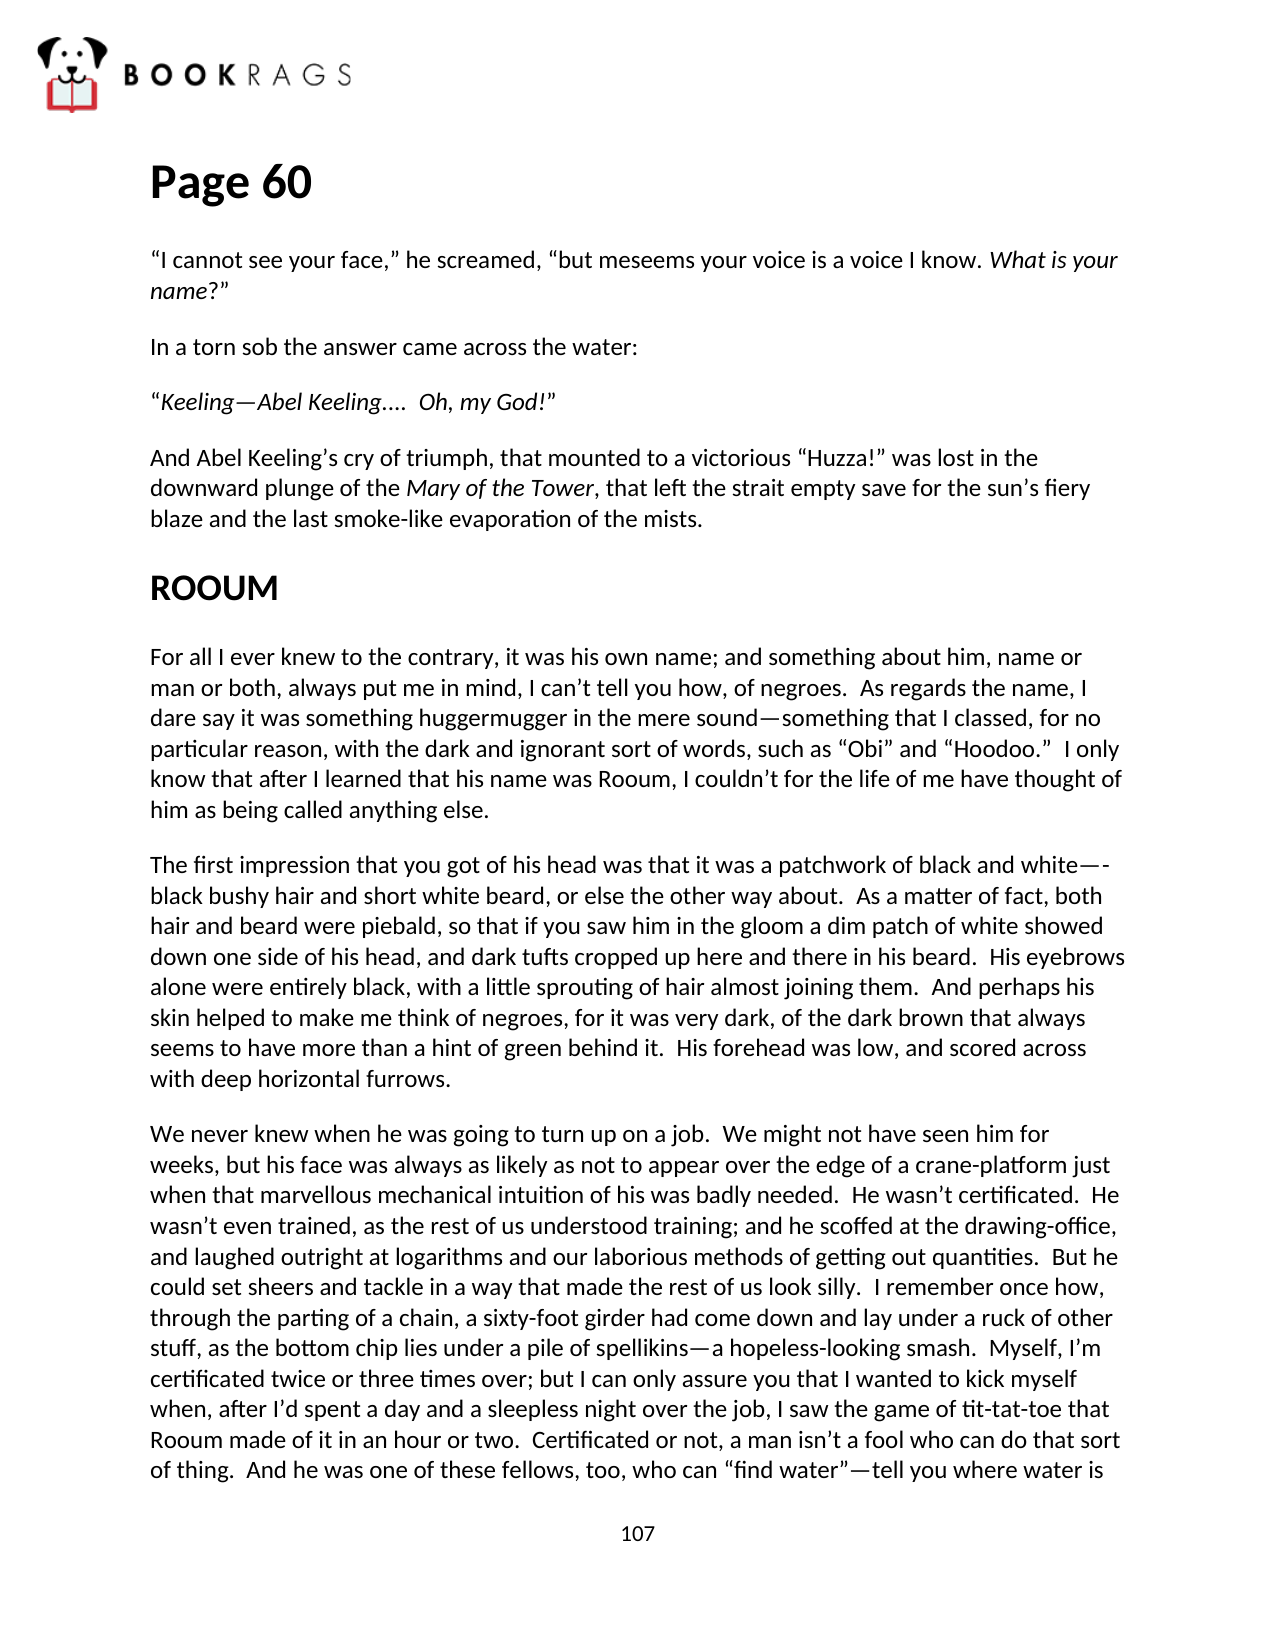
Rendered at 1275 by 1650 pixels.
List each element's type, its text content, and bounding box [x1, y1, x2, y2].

text Page 60 [150, 150, 1125, 211]
text And Abel Keeling’s cry of triumph, that mounted to a victorious “Huzza!” was lost in the downward plunge of the Mary of the Tower, that left the strait empty save for the sun’s fiery blaze and the last smoke-like evaporation of the mists. [150, 442, 1125, 533]
text “Keeling—­Abel Keeling.... Oh, my God!” [150, 386, 1125, 417]
text The first impression that you got of his head was that it was a patchwork of black and white—­black bushy hair and short white beard, or else the other way about. As a matter of fact, both hair and beard were piebald, so that if you saw him in the gloom a dim patch of white showed down one side of his head, and dark tufts cropped up here and there in his beard. His eyebrows alone were entirely black, with a little sprouting of hair almost joining them. And perhaps his skin helped to make me think of negroes, for it was very dark, of the dark brown that always seems to have more than a hint of green behind it. His forehead was low, and scored across with deep horizontal furrows. [150, 849, 1125, 1094]
picture [37, 37, 351, 113]
text “I cannot see your face,” he screamed, “but meseems your voice is a voice I know. What is your name?” [150, 244, 1125, 306]
text ROOUM [150, 564, 1125, 610]
text In a torn sob the answer came across the water: [150, 331, 1125, 361]
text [150, 1119, 1125, 1485]
text For all I ever knew to the contrary, it was his own name; and something about him, name or man or both, always put me in mind, I can’t tell you how, of negroes. As regards the name, I dare say it was something huggermugger in the mere sound—­something that I classed, for no particular reason, with the dark and ignorant sort of words, such as “Obi” and “Hoodoo.” I only know that after I learned that his name was Rooum, I couldn’t for the life of me have thought of him as being called anything else. [150, 641, 1125, 824]
